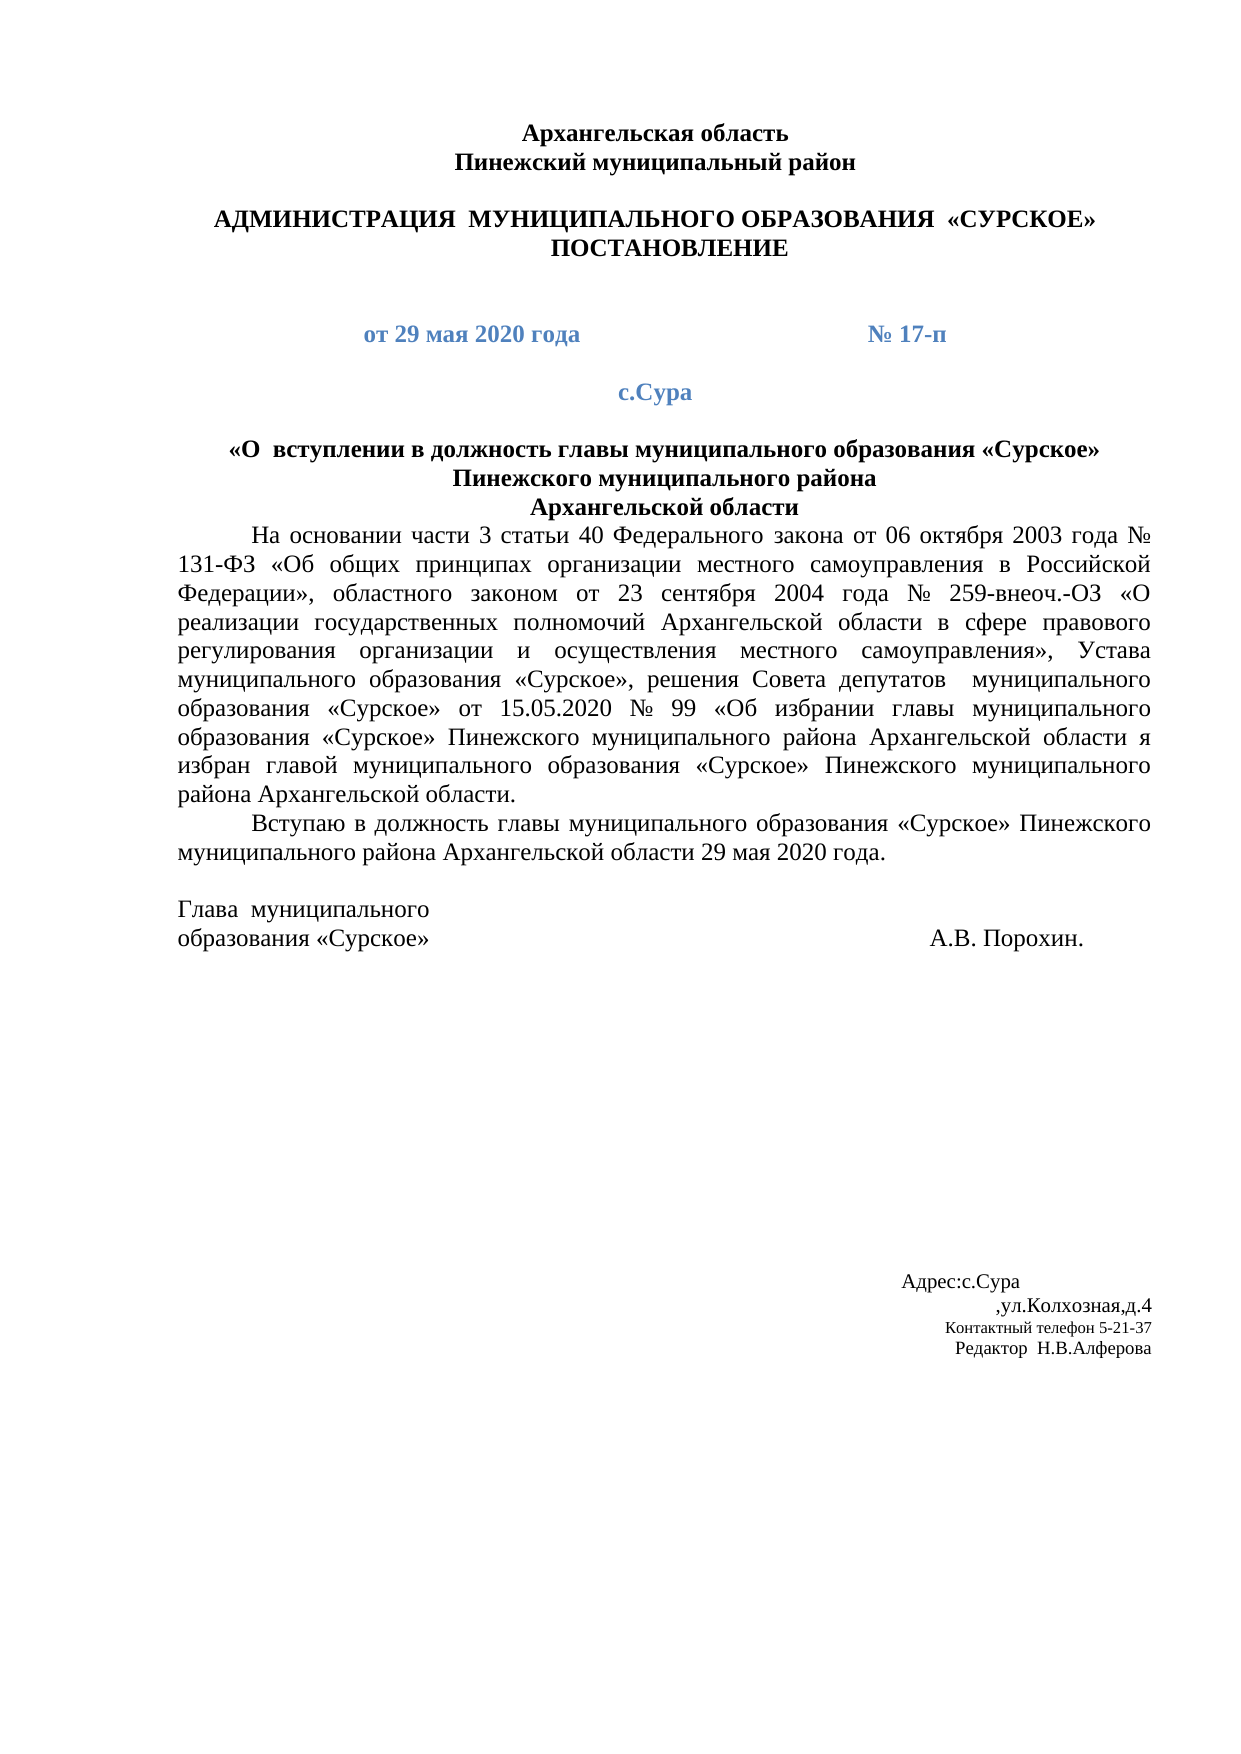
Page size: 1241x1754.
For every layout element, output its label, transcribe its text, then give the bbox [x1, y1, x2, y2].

text Архангельской области [177, 492, 1152, 521]
subtitle с.Сура [158, 377, 1152, 406]
text На основании части 3 статьи 40 Федерального закона от 06 октября 2003 года № 131-ФЗ «Об общих принципах организации местного самоуправления в Российской Федерации», областного законом от 23 сентября 2004 года № 259-внеоч.-ОЗ «О реализации государственных полномочий Архангельской области в сфере правового регулирования организации и осуществления местного самоуправления», Устава муниципального образования «Сурское», решения Совета депутатов муниципального образования «Сурское» от 15.05.2020 № 99 «Об избрании главы муниципального образования «Сурское» Пинежского муниципального района Архангельской области я избран главой муниципального образования «Сурское» Пинежского муниципального района Архангельской области. [177, 521, 1152, 808]
text АДМИНИСТРАЦИЯ МУНИЦИПАЛЬНОГО ОБРАЗОВАНИЯ «СУРСКОЕ» [158, 204, 1152, 233]
text Адрес:с.Сура [177, 1269, 1152, 1293]
text «О вступлении в должность главы муниципального образования «Сурское» Пинежского муниципального района [177, 434, 1152, 492]
subtitle ПОСТАНОВЛЕНИЕ [158, 233, 1152, 262]
text образования «Сурское» А.В. Порохин. [177, 923, 1152, 952]
text ,ул.Колхозная,д.4 [694, 1293, 1152, 1317]
text Архангельская область [158, 118, 1152, 147]
subtitle от 29 мая 2020 года № 17-п [158, 319, 1152, 348]
text Редактор Н.В.Алферова [177, 1337, 1152, 1358]
text Глава муниципального [177, 894, 1152, 923]
text Контактный телефон 5-21-37 [177, 1317, 1152, 1337]
text Пинежский муниципальный район [158, 147, 1152, 176]
text Вступаю в должность главы муниципального образования «Сурское» Пинежского муниципального района Архангельской области 29 мая 2020 года. [177, 808, 1152, 866]
